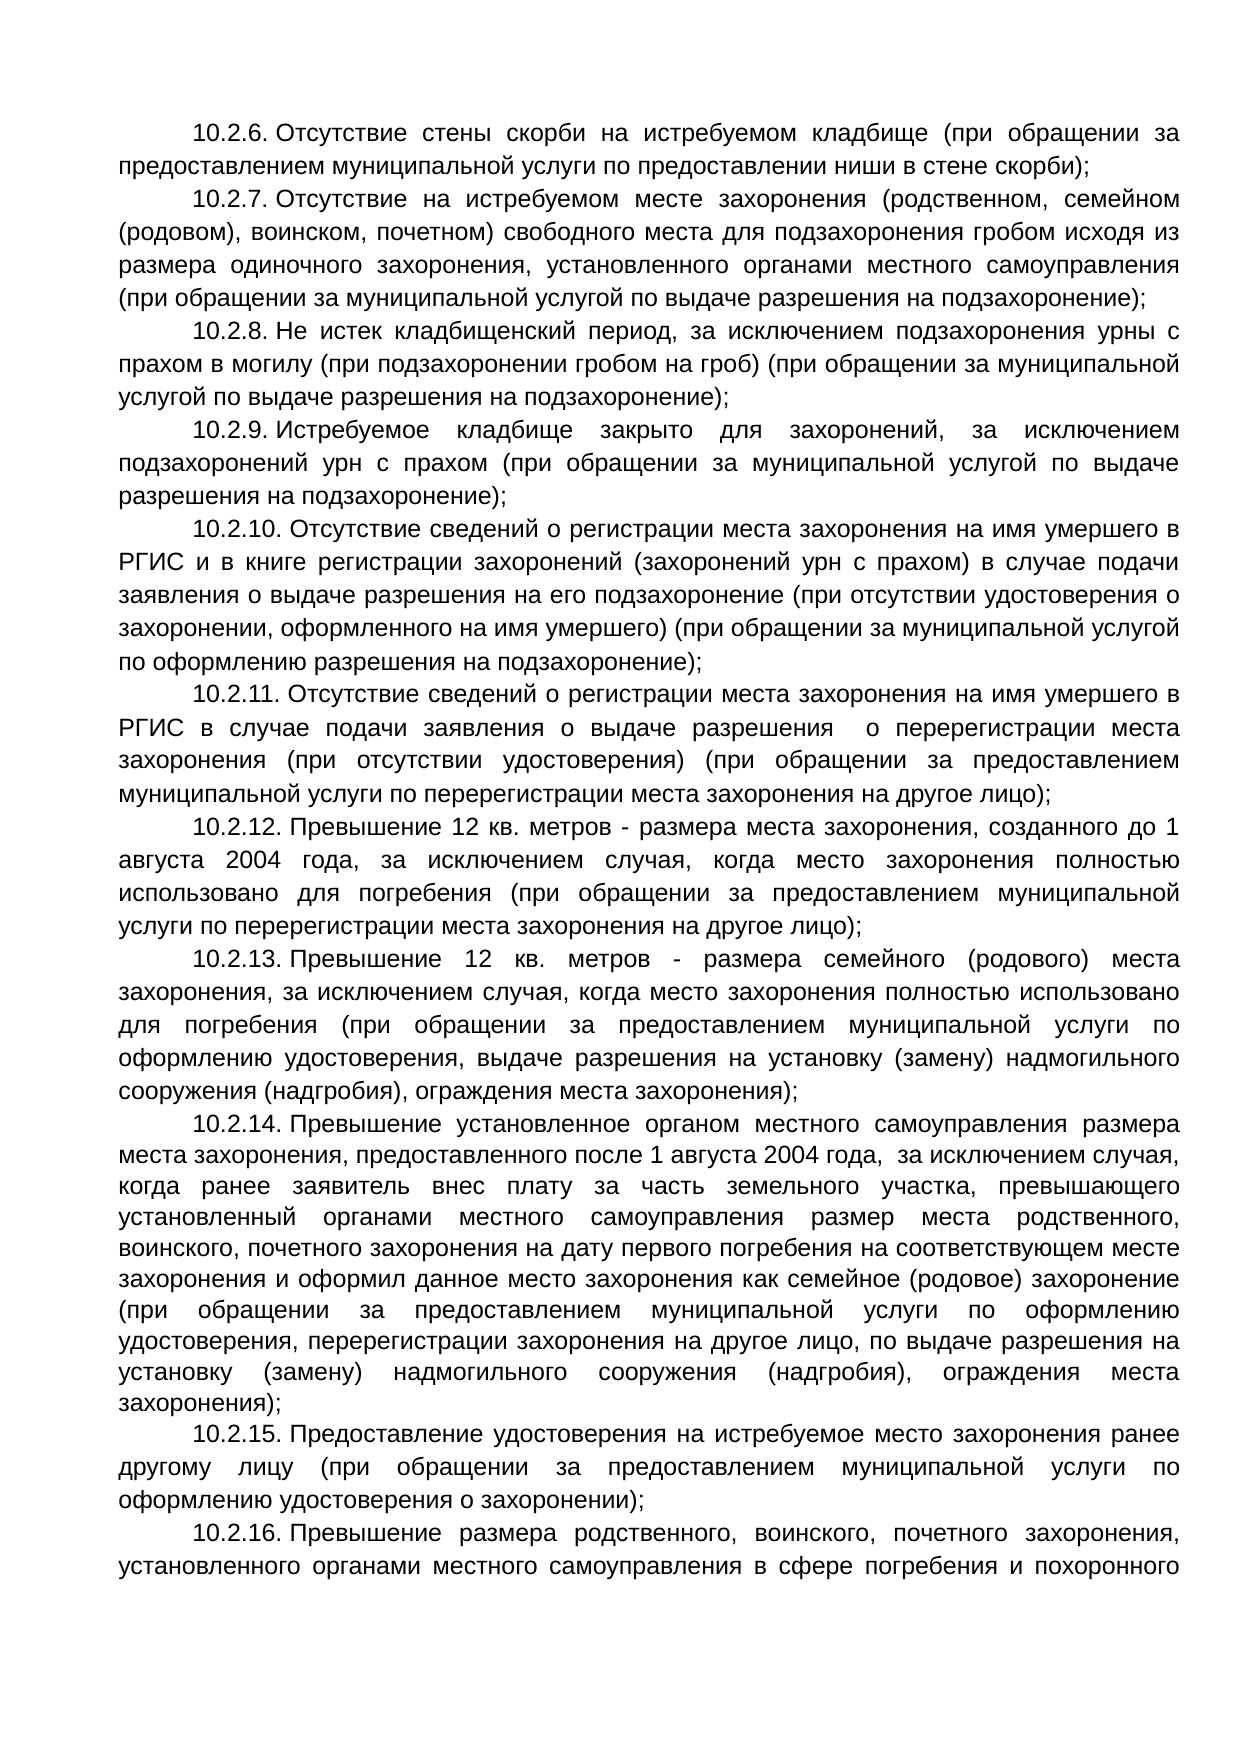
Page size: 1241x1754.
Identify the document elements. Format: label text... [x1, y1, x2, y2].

text 10.2.7. Отсутствие на истребуемом месте захоронения (родственном, семейном (родовом), воинском, почетном) свободного места для подзахоронения гробом исходя из размера одиночного захоронения, установленного органами местного самоуправления (при обращении за муниципальной услугой по выдаче разрешения на подзахоронение); [118, 184, 1181, 312]
text 10.2.11. Отсутствие сведений о регистрации места захоронения на имя умершего в РГИС в случае подачи заявления о выдаче разрешения о перерегистрации места захоронения (при отсутствии удостоверения) (при обращении за предоставлением муниципальной услуги по перерегистрации места захоронения на другое лицо); [118, 679, 1181, 807]
text 10.2.15. Предоставление удостоверения на истребуемое место захоронения ранее другому лицу (при обращении за предоставлением муниципальной услуги по оформлению удостоверения о захоронении); [118, 1419, 1181, 1514]
text 10.2.10. Отсутствие сведений о регистрации места захоронения на имя умершего в РГИС и в книге регистрации захоронений (захоронений урн с прахом) в случае подачи заявления о выдаче разрешения на его подзахоронение (при отсутствии удостоверения о захоронении, оформленного на имя умершего) (при обращении за муниципальной услугой по оформлению разрешения на подзахоронение); [118, 514, 1181, 675]
text 10.2.14. Превышение установленное органом местного самоуправления размера места захоронения, предоставленного после 1 августа 2004 года, за исключением случая, когда ранее заявитель внес плату за часть земельного участка, превышающего установленный органами местного самоуправления размер места родственного, воинского, почетного захоронения на дату первого погребения на соответствующем месте захоронения и оформил данное место захоронения как семейное (родовое) захоронение (при обращении за предоставлением муниципальной услуги по оформлению удостоверения, перерегистрации захоронения на другое лицо, по выдаче разрешения на установку (замену) надмогильного сооружения (надгробия), ограждения места захоронения); [118, 1109, 1181, 1417]
text 10.2.8. Не истек кладбищенский период, за исключением подзахоронения урны с прахом в могилу (при подзахоронении гробом на гроб) (при обращении за муниципальной услугой по выдаче разрешения на подзахоронение); [118, 316, 1181, 411]
text 10.2.12. Превышение 12 кв. метров - размера места захоронения, созданного до 1 августа 2004 года, за исключением случая, когда место захоронения полностью использовано для погребения (при обращении за предоставлением муниципальной услуги по перерегистрации места захоронения на другое лицо); [118, 812, 1181, 939]
text 10.2.6. Отсутствие стены скорби на истребуемом кладбище (при обращении за предоставлением муниципальной услуги по предоставлении ниши в стене скорби); [118, 118, 1181, 180]
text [118, 1518, 1181, 1580]
text 10.2.9. Истребуемое кладбище закрыто для захоронений, за исключением подзахоронений урн с прахом (при обращении за муниципальной услугой по выдаче разрешения на подзахоронение); [118, 415, 1181, 510]
text 10.2.13. Превышение 12 кв. метров - размера семейного (родового) места захоронения, за исключением случая, когда место захоронения полностью использовано для погребения (при обращении за предоставлением муниципальной услуги по оформлению удостоверения, выдаче разрешения на установку (замену) надмогильного сооружения (надгробия), ограждения места захоронения); [118, 944, 1181, 1104]
